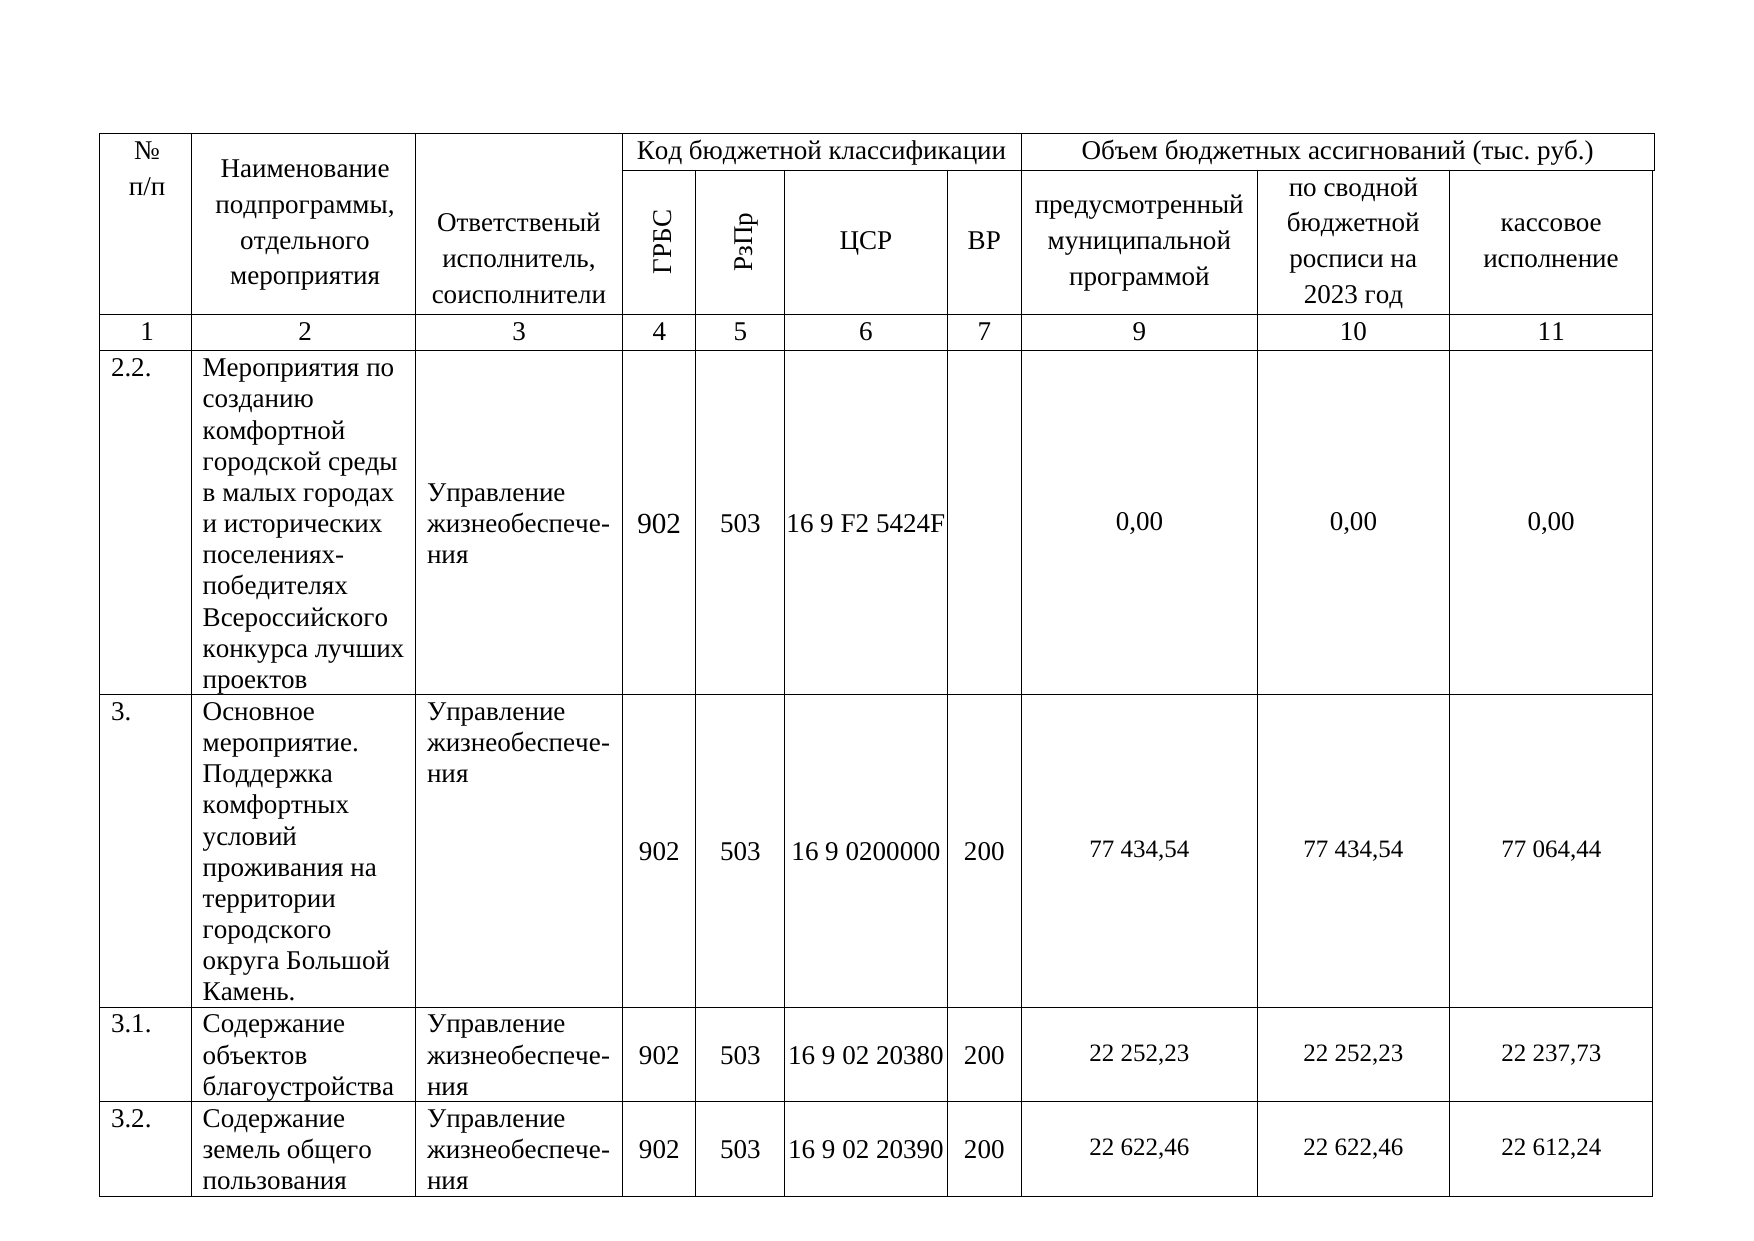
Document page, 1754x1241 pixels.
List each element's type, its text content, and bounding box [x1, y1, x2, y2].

table_cell ВР [948, 171, 1021, 314]
table_cell 0,00 [1258, 351, 1449, 694]
table_cell 16 9 02 20380 [785, 1008, 947, 1101]
table_cell 22 622,46 [1258, 1102, 1449, 1196]
table_cell 902 [623, 1008, 695, 1101]
table_cell 9 [1022, 315, 1257, 350]
table_cell 4 [623, 315, 695, 350]
table_cell 16 9 F2 5424F [785, 351, 947, 694]
table_cell 11 [1450, 315, 1652, 350]
table_cell 16 9 02 20390 [785, 1102, 947, 1196]
table_cell 10 [1258, 315, 1449, 350]
table_cell 902 [623, 1102, 695, 1196]
table_cell 3. [100, 695, 191, 1007]
table_cell 902 [623, 351, 695, 694]
table_cell 503 [696, 1008, 784, 1101]
table_cell 7 [948, 315, 1021, 350]
table_cell 200 [948, 695, 1021, 1007]
table_cell 200 [948, 1102, 1021, 1196]
table_cell 503 [696, 351, 784, 694]
table_cell 200 [948, 1008, 1021, 1101]
table_cell 503 [696, 695, 784, 1007]
table_cell по сводной бюджетной росписи на 2023 год [1258, 171, 1449, 314]
table_cell 3.1. [100, 1008, 191, 1101]
table_cell кассовое исполнение [1450, 171, 1652, 314]
table_cell 6 [785, 315, 947, 350]
table_cell 2 [192, 315, 415, 350]
table_cell Управление жизнеобеспечения [416, 695, 622, 1007]
table_cell 2.2. [100, 351, 191, 694]
table_header Код бюджетной классификации [623, 134, 1021, 170]
table_cell ЦСР [785, 171, 947, 314]
table_cell 77 064,44 [1450, 695, 1652, 1007]
table_header № п/п [100, 134, 191, 314]
table_cell 16 9 0200000 [785, 695, 947, 1007]
table_cell 5 [696, 315, 784, 350]
table_cell Управление жизнеобеспечения [416, 1102, 622, 1196]
table_cell РзПр [696, 171, 784, 314]
table_header Наименование подпрограммы, отдельного мероприятия [192, 134, 415, 314]
table_cell 22 252,23 [1258, 1008, 1449, 1101]
table_cell 3 [416, 315, 622, 350]
table_cell 22 622,46 [1022, 1102, 1257, 1196]
table_cell Содержание объектов благоустройства [192, 1008, 415, 1101]
table_cell Мероприятия по созданию комфортной городской среды в малых городах и исторических поселениях-победителях Всероссийского конкурса лучших проектов [192, 351, 415, 694]
table_cell 77 434,54 [1022, 695, 1257, 1007]
table_cell Основное мероприятие. Поддержка комфортных условий проживания на территории городского округа Большой Камень. [192, 695, 415, 1007]
table_cell 22 612,24 [1450, 1102, 1652, 1196]
table_cell 503 [696, 1102, 784, 1196]
table_cell 902 [623, 695, 695, 1007]
table_cell 22 252,23 [1022, 1008, 1257, 1101]
table_cell 0,00 [1022, 351, 1257, 694]
table_cell Содержание земель общего пользования [192, 1102, 415, 1196]
table_cell предусмотренный муниципальной программой [1022, 171, 1257, 314]
table_cell ГРБС [623, 171, 695, 314]
table_cell 0,00 [1450, 351, 1652, 694]
table_cell 77 434,54 [1258, 695, 1449, 1007]
table_header Ответственый исполнитель, соисполнители [416, 134, 622, 314]
table_cell 1 [100, 315, 191, 350]
table_cell [948, 351, 1021, 694]
table_cell Управление жизнеобеспечения [416, 351, 622, 694]
table_cell 22 237,73 [1450, 1008, 1652, 1101]
table_cell 3.2. [100, 1102, 191, 1196]
table_cell Управление жизнеобеспечения [416, 1008, 622, 1101]
table_header Объем бюджетных ассигнований (тыс. руб.) [1022, 134, 1654, 170]
